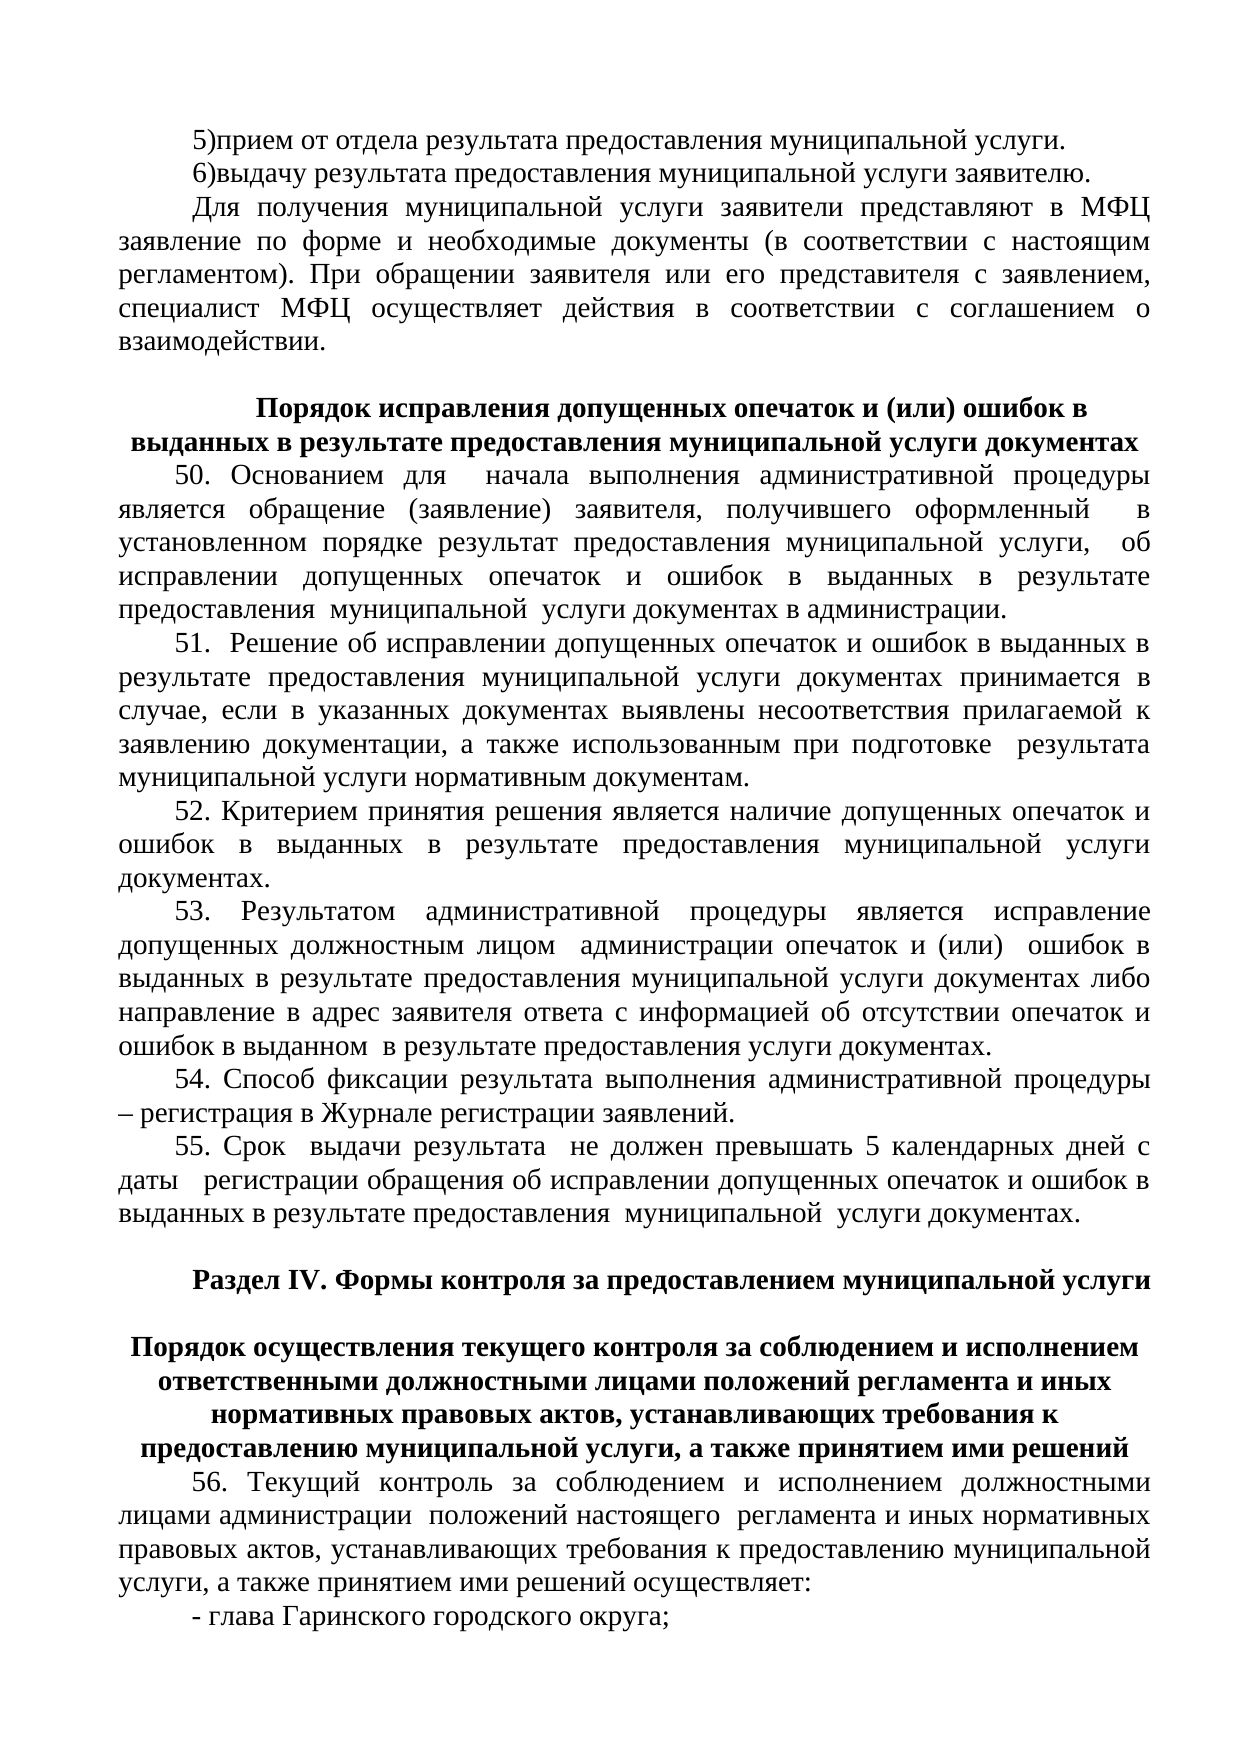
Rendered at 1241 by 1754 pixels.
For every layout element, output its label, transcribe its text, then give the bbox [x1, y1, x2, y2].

text 50. Основанием для начала выполнения административной процедуры является обращение (заявление) заявителя, получившего оформленный в установленном порядке результат предоставления муниципальной услуги, об исправлении допущенных опечаток и ошибок в выданных в результате предоставления муниципальной услуги документах в администрации. [118, 457, 1152, 625]
text 53. Результатом административной процедуры является исправление допущенных должностным лицом администрации опечаток и (или) ошибок в выданных в результате предоставления муниципальной услуги документах либо направление в адрес заявителя ответа с информацией об отсутствии опечаток и ошибок в выданном в результате предоставления услуги документах. [118, 893, 1152, 1061]
text 51. Решение об исправлении допущенных опечаток и ошибок в выданных в результате предоставления муниципальной услуги документах принимается в случае, если в указанных документах выявлены несоответствия прилагаемой к заявлению документации, а также использованным при подготовке результата муниципальной услуги нормативным документам. [118, 625, 1152, 793]
title Раздел IV. Формы контроля за предоставлением муниципальной услуги [118, 1262, 1152, 1296]
text 52. Критерием принятия решения является наличие допущенных опечаток и ошибок в выданных в результате предоставления муниципальной услуги документах. [118, 793, 1152, 893]
text Порядок осуществления текущего контроля за соблюдением и исполнением ответственными должностными лицами положений регламента и иных нормативных правовых актов, устанавливающих требования к предоставлению муниципальной услуги, а также принятием ими решений [118, 1329, 1152, 1464]
text - глава Гаринского городского округа; [118, 1598, 1152, 1631]
text 56. Текущий контроль за соблюдением и исполнением должностными лицами администрации положений настоящего регламента и иных нормативных правовых актов, устанавливающих требования к предоставлению муниципальной услуги, а также принятием ими решений осуществляет: [118, 1464, 1152, 1598]
text 55. Срок выдачи результата не должен превышать 5 календарных дней с даты регистрации обращения об исправлении допущенных опечаток и ошибок в выданных в результате предоставления муниципальной услуги документах. [118, 1128, 1152, 1229]
text Порядок исправления допущенных опечаток и (или) ошибок в выданных в результате предоставления муниципальной услуги документах [118, 390, 1152, 457]
text 54. Способ фиксации результата выполнения административной процедуры – регистрация в Журнале регистрации заявлений. [118, 1061, 1152, 1128]
text 5)прием от отдела результата предоставления муниципальной услуги. [118, 122, 1152, 156]
text 6)выдачу результата предоставления муниципальной услуги заявителю. [118, 156, 1152, 189]
text Для получения муниципальной услуги заявители представляют в МФЦ заявление по форме и необходимые документы (в соответствии с настоящим регламентом). При обращении заявителя или его представителя с заявлением, специалист МФЦ осуществляет действия в соответствии с соглашением о взаимодействии. [118, 189, 1152, 357]
